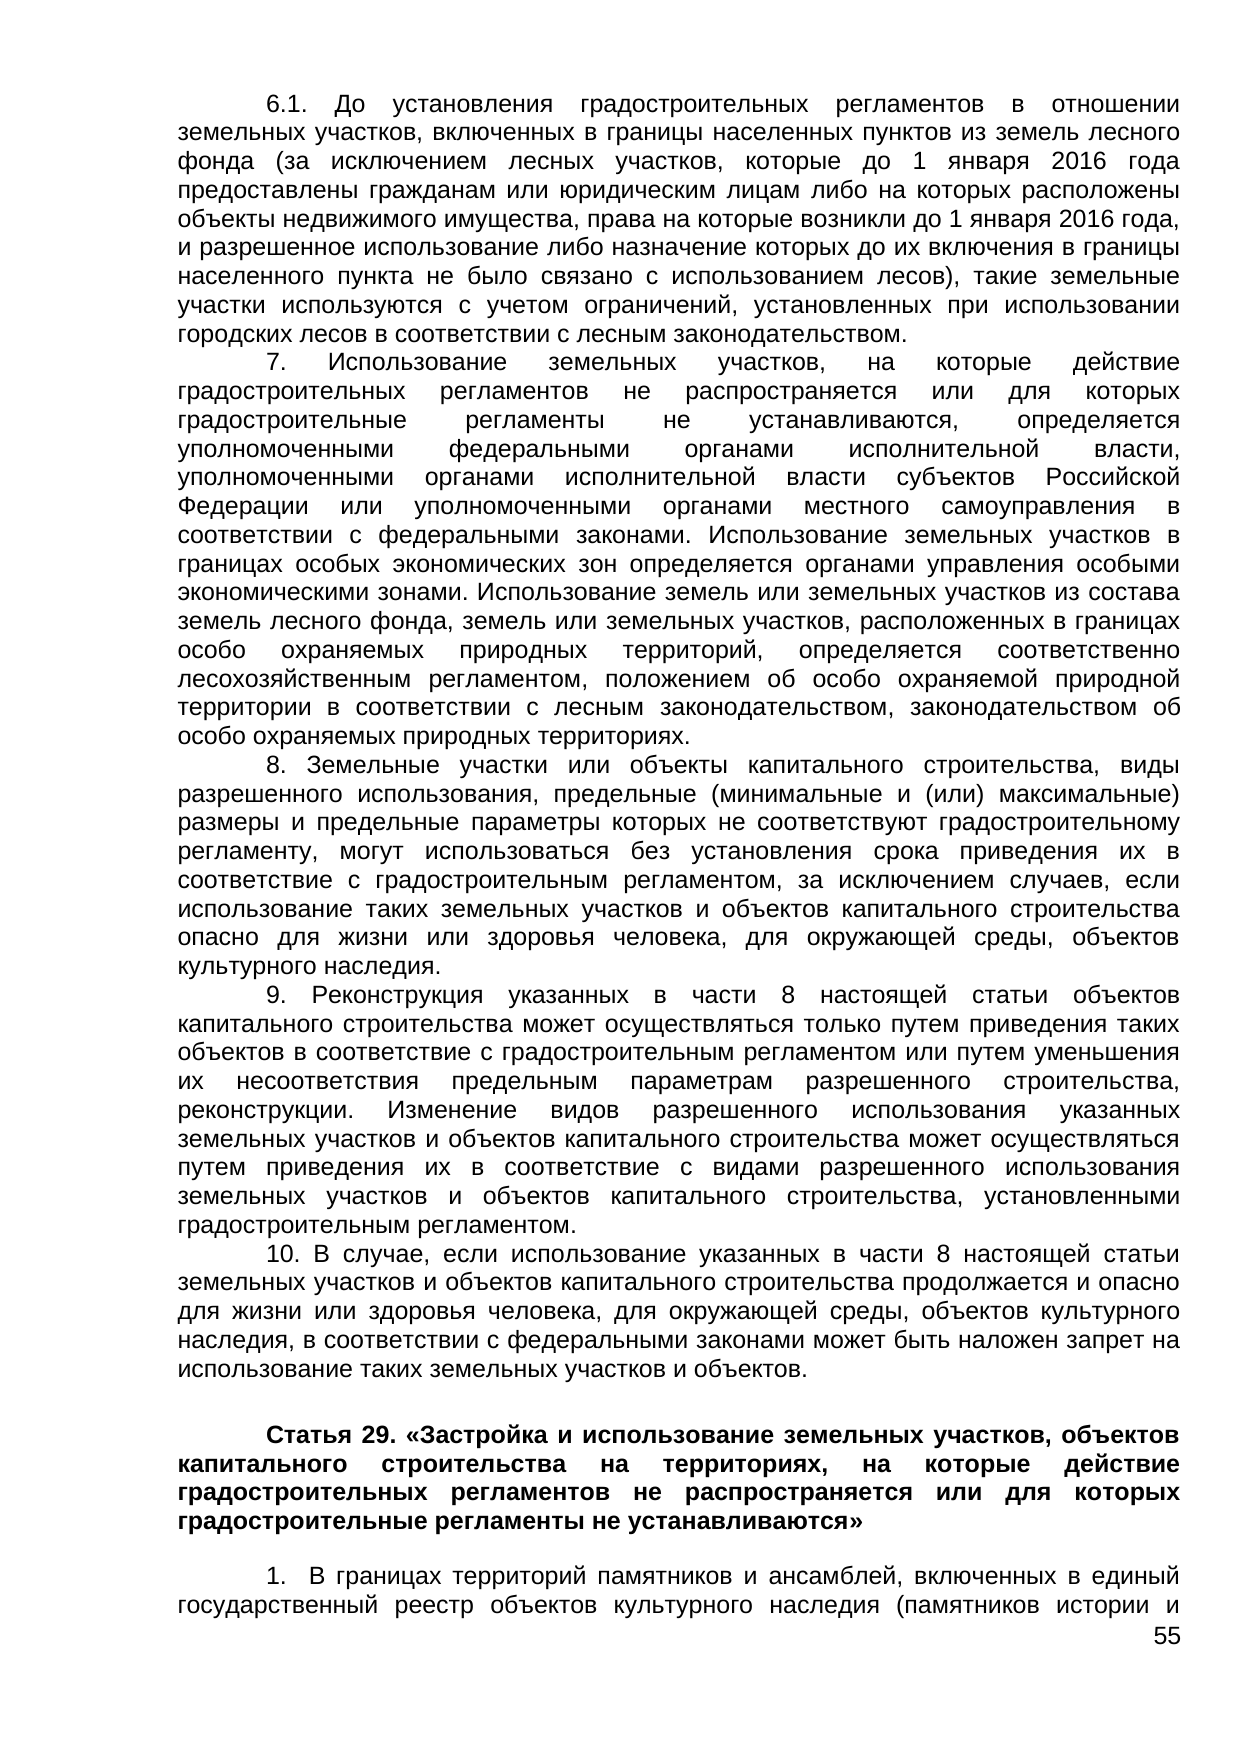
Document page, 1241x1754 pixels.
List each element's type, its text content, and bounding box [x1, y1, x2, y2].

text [177, 1561, 1181, 1619]
text 7. Использование земельных участков, на которые действие градостроительных регламентов не распространяется или для которых градостроительные регламенты не устанавливаются, определяется уполномоченными федеральными органами исполнительной власти, уполномоченными органами исполнительной власти субъектов Российской Федерации или уполномоченными органами местного самоуправления в соответствии с федеральными законами. Использование земельных участков в границах особых экономических зон определяется органами управления особыми экономическими зонами. Использование земель или земельных участков из состава земель лесного фонда, земель или земельных участков, расположенных в границах особо охраняемых природных территорий, определяется соответственно лесохозяйственным регламентом, положением об особо охраняемой природной территории в соответствии с лесным законодательством, законодательством об особо охраняемых природных территориях. [177, 347, 1181, 750]
text 9. Реконструкция указанных в части 8 настоящей статьи объектов капитального строительства может осуществляться только путем приведения таких объектов в соответствие с градостроительным регламентом или путем уменьшения их несоответствия предельным параметрам разрешенного строительства, реконструкции. Изменение видов разрешенного использования указанных земельных участков и объектов капитального строительства может осуществляться путем приведения их в соответствие с видами разрешенного использования земельных участков и объектов капитального строительства, установленными градостроительным регламентом. [177, 980, 1181, 1239]
text 6.1. До установления градостроительных регламентов в отношении земельных участков, включенных в границы населенных пунктов из земель лесного фонда (за исключением лесных участков, которые до 1 января 2016 года предоставлены гражданам или юридическим лицам либо на которых расположены объекты недвижимого имущества, права на которые возникли до 1 января 2016 года, и разрешенное использование либо назначение которых до их включения в границы населенного пункта не было связано с использованием лесов), такие земельные участки используются с учетом ограничений, установленных при использовании городских лесов в соответствии с лесным законодательством. [177, 89, 1181, 347]
text 10. В случае, если использование указанных в части 8 настоящей статьи земельных участков и объектов капитального строительства продолжается и опасно для жизни или здоровья человека, для окружающей среды, объектов культурного наследия, в соответствии с федеральными законами может быть наложен запрет на использование таких земельных участков и объектов. [177, 1239, 1181, 1382]
subtitle Статья 29. «Застройка и использование земельных участков, объектов капитального строительства на территориях, на которые действие градостроительных регламентов не распространяется или для которых градостроительные регламенты не устанавливаются» [177, 1420, 1181, 1535]
text 8. Земельные участки или объекты капитального строительства, виды разрешенного использования, предельные (минимальные и (или) максимальные) размеры и предельные параметры которых не соответствуют градостроительному регламенту, могут использоваться без установления срока приведения их в соответствие с градостроительным регламентом, за исключением случаев, если использование таких земельных участков и объектов капитального строительства опасно для жизни или здоровья человека, для окружающей среды, объектов культурного наследия. [177, 750, 1181, 980]
